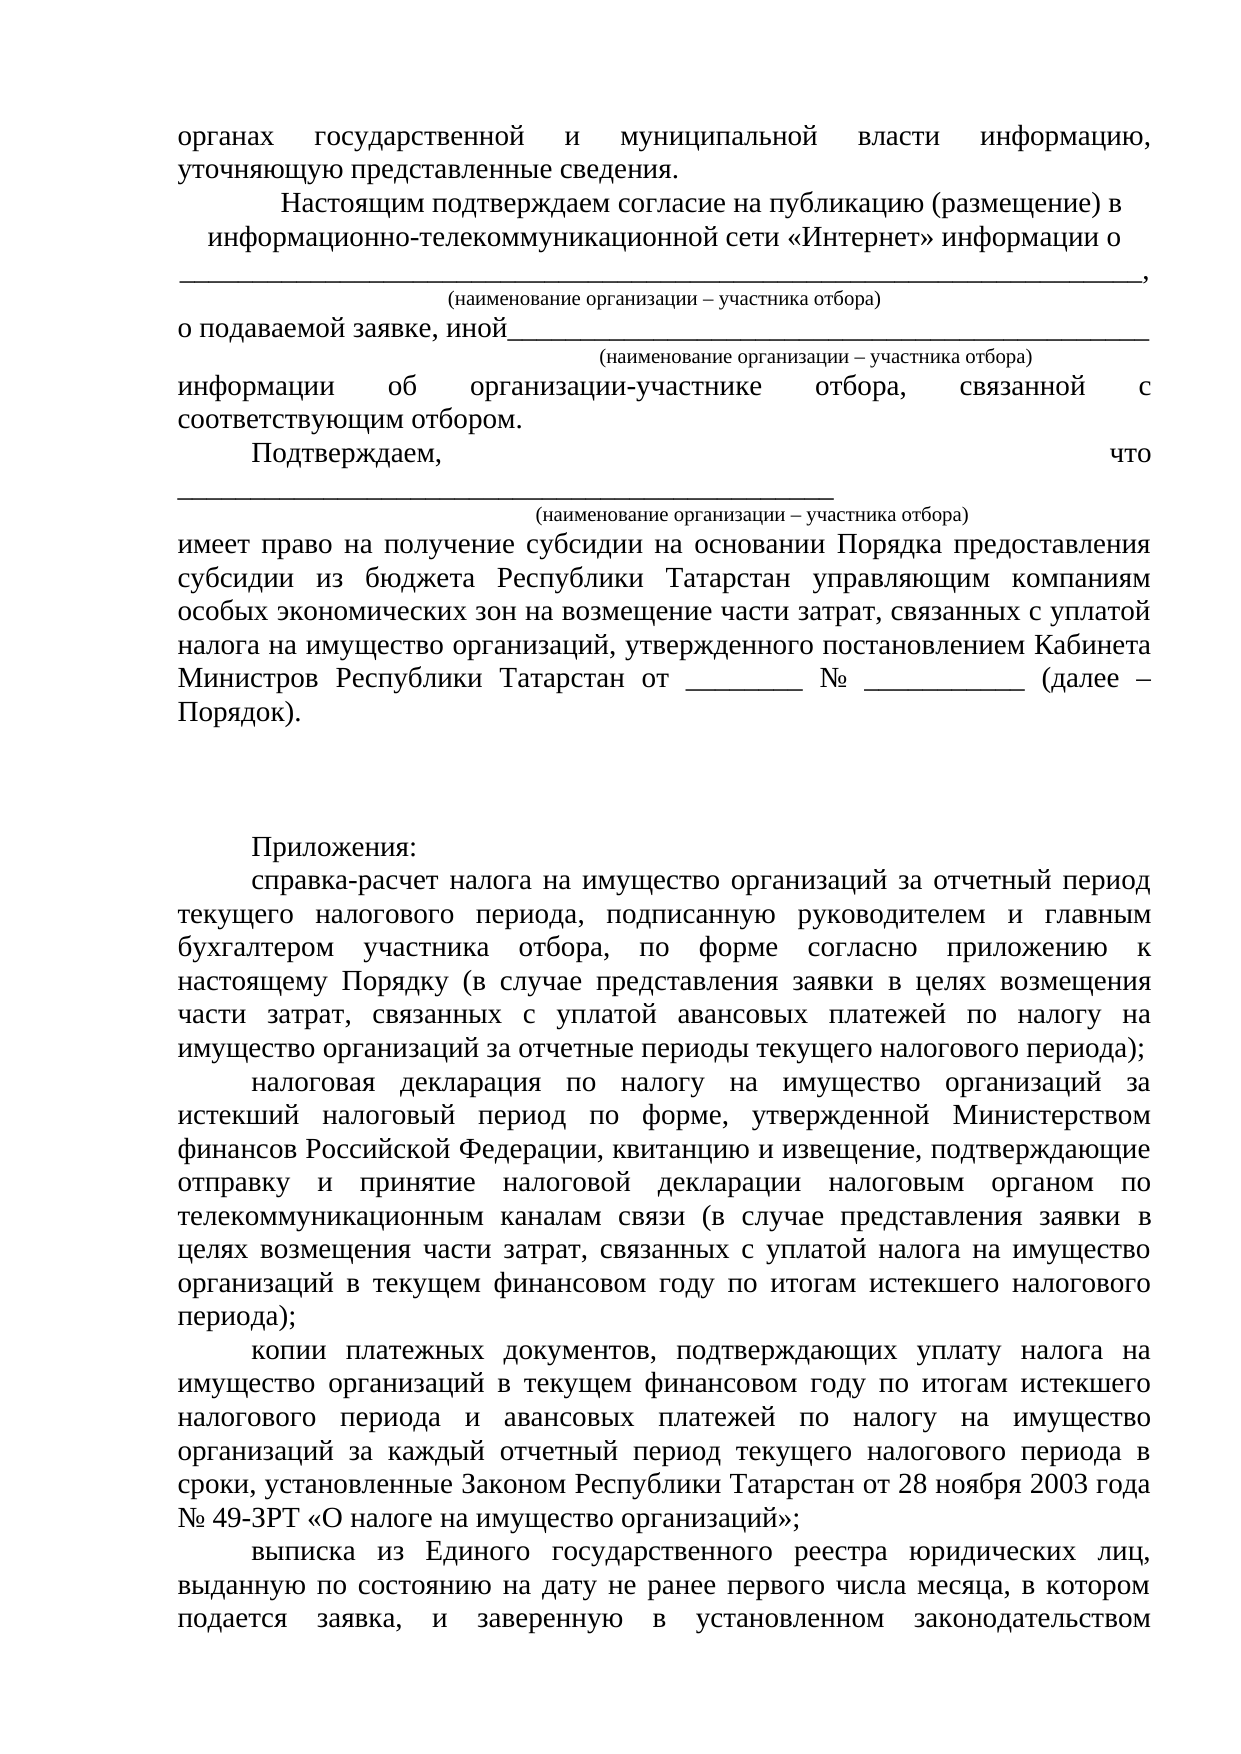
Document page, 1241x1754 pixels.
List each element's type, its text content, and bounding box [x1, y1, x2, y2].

text Приложения: [177, 829, 1152, 862]
text налоговая декларация по налогу на имущество организаций за истекший налоговый период по форме, утвержденной Министерством финансов Российской Федерации, квитанцию и извещение, подтверждающие отправку и принятие налоговой декларации налоговым органом по телекоммуникационным каналам связи (в случае представления заявки в целях возмещения части затрат, связанных с уплатой налога на имущество организаций в текущем финансовом году по итогам истекшего налогового периода); [177, 1064, 1152, 1332]
text (наименование организации – участника отбора) [177, 502, 1152, 526]
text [177, 118, 1152, 185]
text Настоящим подтверждаем согласие на публикацию (размещение) в информационно-телекоммуникационной сети «Интернет» информации о __________________________________________________________________, (наименование организации – участника отбора) [177, 185, 1152, 310]
text справка-расчет налога на имущество организаций за отчетный период текущего налогового периода, подписанную руководителем и главным бухгалтером участника отбора, по форме согласно приложению к настоящему Порядку (в случае представления заявки в целях возмещения части затрат, связанных с уплатой авансовых платежей по налогу на имущество организаций за отчетные периоды текущего налогового периода); [177, 862, 1152, 1064]
text (наименование организации – участника отбора) [177, 344, 1152, 368]
text копии платежных документов, подтверждающих уплату налога на имущество организаций в текущем финансовом году по итогам истекшего налогового периода и авансовых платежей по налогу на имущество организаций за каждый отчетный период текущего налогового периода в сроки, установленные Законом Республики Татарстан от 28 ноября 2003 года № 49-ЗРТ «О налоге на имущество организаций»; [177, 1332, 1152, 1533]
text имеет право на получение субсидии на основании Порядка предоставления субсидии из бюджета Республики Татарстан управляющим компаниям особых экономических зон на возмещение части затрат, связанных с уплатой налога на имущество организаций, утвержденного постановлением Кабинета Министров Республики Татарстан от ________ № ___________ (далее – Порядок). [177, 526, 1152, 728]
text о подаваемой заявке, иной____________________________________________ [177, 310, 1152, 344]
text Подтверждаем, что _____________________________________________ [177, 435, 1152, 502]
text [177, 1533, 1152, 1634]
text информации об организации-участнике отбора, связанной с соответствующим отбором. [177, 368, 1152, 435]
